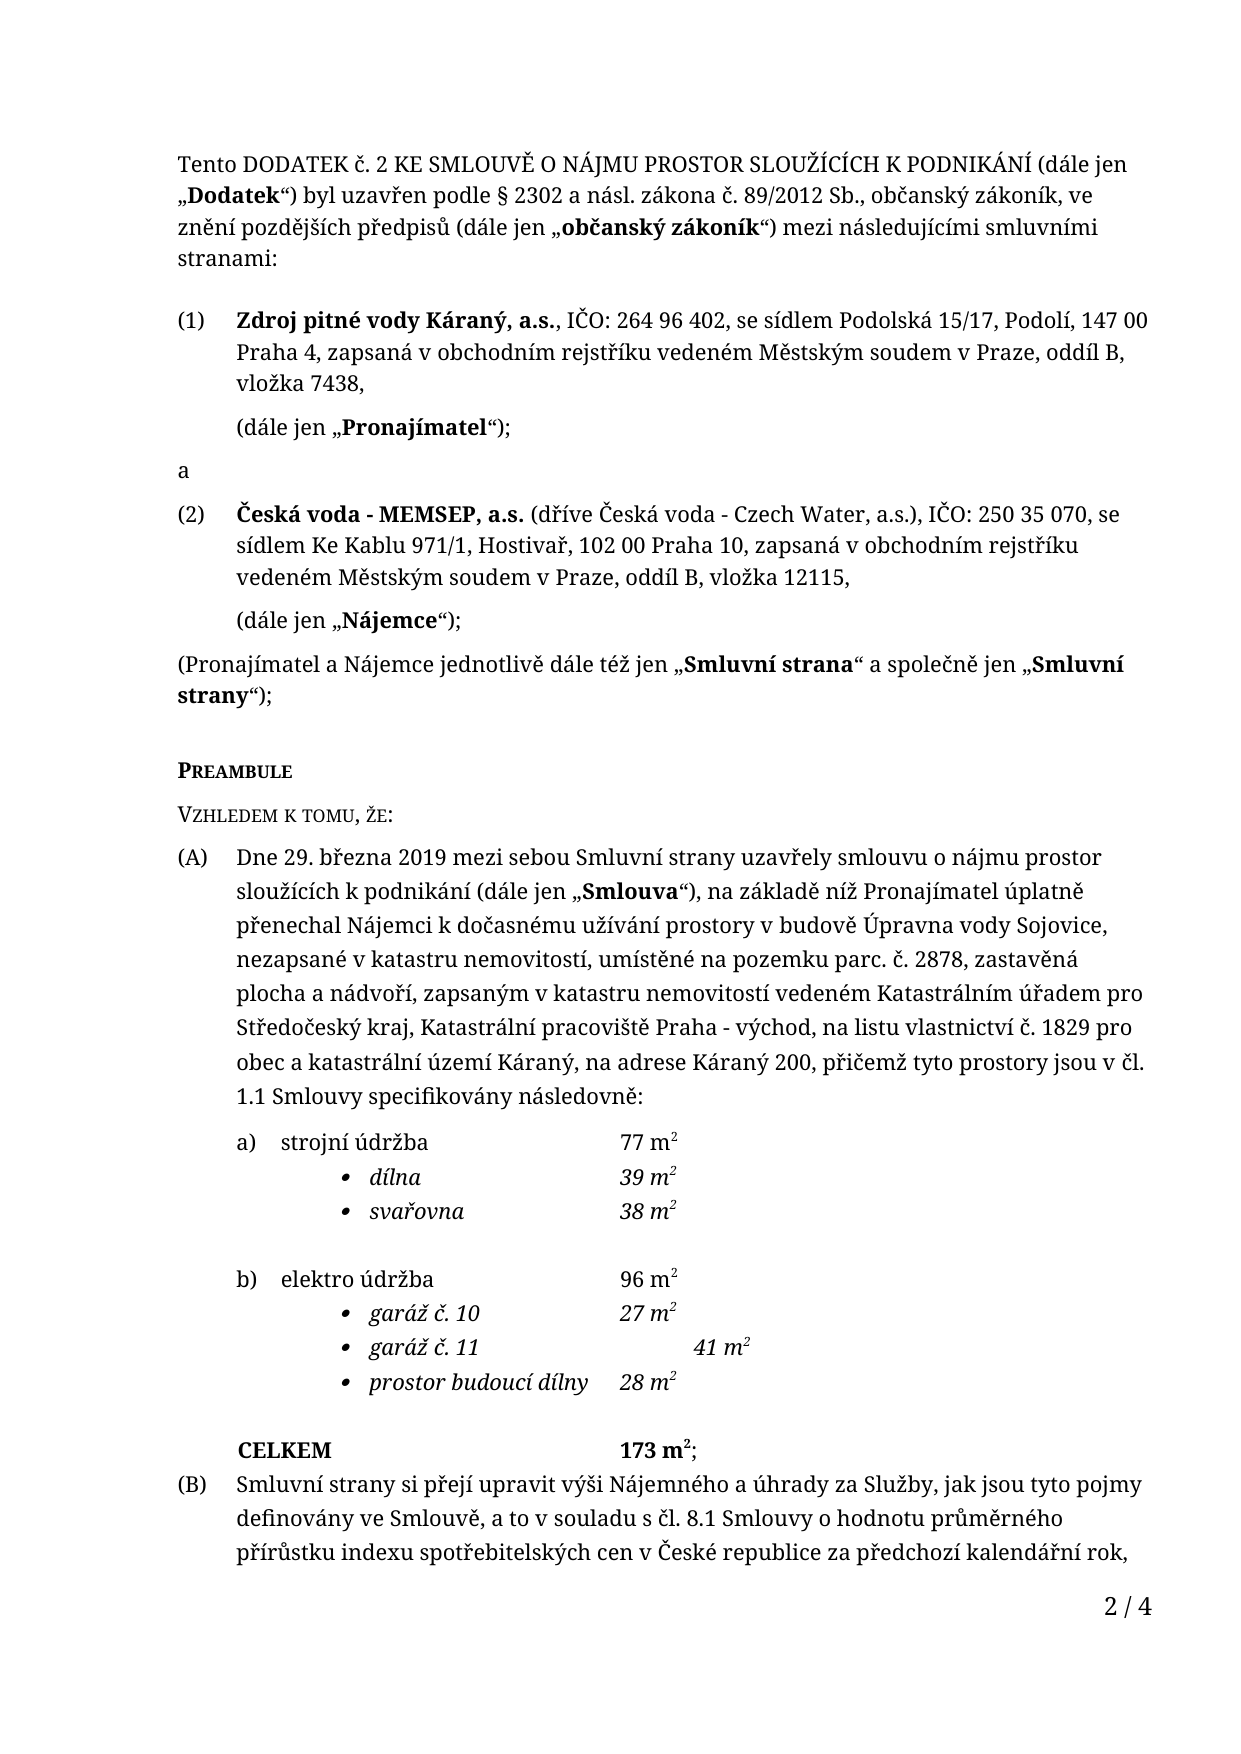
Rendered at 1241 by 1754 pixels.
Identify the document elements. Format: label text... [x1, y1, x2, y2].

list Zdroj pitné vody Káraný, a.s., IČO: 264 96 402, se sídlem Podolská 15/17, Podolí, 147 00 Praha 4, zapsaná v obchodním rejstříku vedeném Městským soudem v Praze, oddíl B, vložka 7438, [177, 304, 1152, 398]
text (Pronajímatel a Nájemce jednotlivě dále též jen „Smluvní strana“ a společně jen „Smluvní strany“); [177, 648, 1152, 710]
list elektro údržba 96 m2 [236, 1264, 1152, 1294]
list garáž č. 11 41 m2 [340, 1332, 1152, 1362]
list prostor budoucí dílny 28 m2 [340, 1366, 1152, 1396]
list dílna 39 m2 [340, 1161, 1152, 1191]
list strojní údržba 77 m2 [236, 1127, 1152, 1157]
text a [177, 454, 1152, 485]
text (dále jen „Nájemce“); [207, 604, 1152, 635]
text CELKEM 173 m2; [237, 1435, 1152, 1464]
list garáž č. 10 27 m2 [340, 1298, 1152, 1328]
text (dále jen „Pronajímatel“); [207, 410, 1152, 441]
text Tento DODATEK č. 2 KE SMLOUVĚ O NÁJMU PROSTOR SLOUŽÍCÍCH K PODNIKÁNÍ (dále jen „Dodatek“) byl uzavřen podle § 2302 a násl. zákona č. 89/2012 Sb., občanský zákoník, ve znění pozdějších předpisů (dále jen „občanský zákoník“) mezi následujícími smluvními stranami: [177, 148, 1152, 273]
list svařovna 38 m2 [340, 1196, 1152, 1225]
text Preambule [177, 754, 1152, 785]
list Dne 29. března 2019 mezi sebou Smluvní strany uzavřely smlouvu o nájmu prostor sloužících k podnikání (dále jen „Smlouva“), na základě níž Pronajímatel úplatně přenechal Nájemci k dočasnému užívání prostory v budově Úpravna vody Sojovice, nezapsané v katastru nemovitostí, umístěné na pozemku parc. č. 2878, zastavěná plocha a nádvoří, zapsaným v katastru nemovitostí vedeném Katastrálním úřadem pro Středočeský kraj, Katastrální pracoviště Praha - východ, na listu vlastnictví č. 1829 pro obec a katastrální území Káraný, na adrese Káraný 200, přičemž tyto prostory jsou v čl. 1.1 Smlouvy specifikovány následovně: [177, 841, 1152, 1110]
text Vzhledem k tomu, že: [177, 798, 1152, 829]
list Česká voda - MEMSEP, a.s. (dříve Česká voda - Czech Water, a.s.), IČO: 250 35 070, se sídlem Ke Kablu 971/1, Hostivař, 102 00 Praha 10, zapsaná v obchodním rejstříku vedeném Městským soudem v Praze, oddíl B, vložka 12115, [177, 498, 1152, 591]
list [177, 1469, 1152, 1567]
